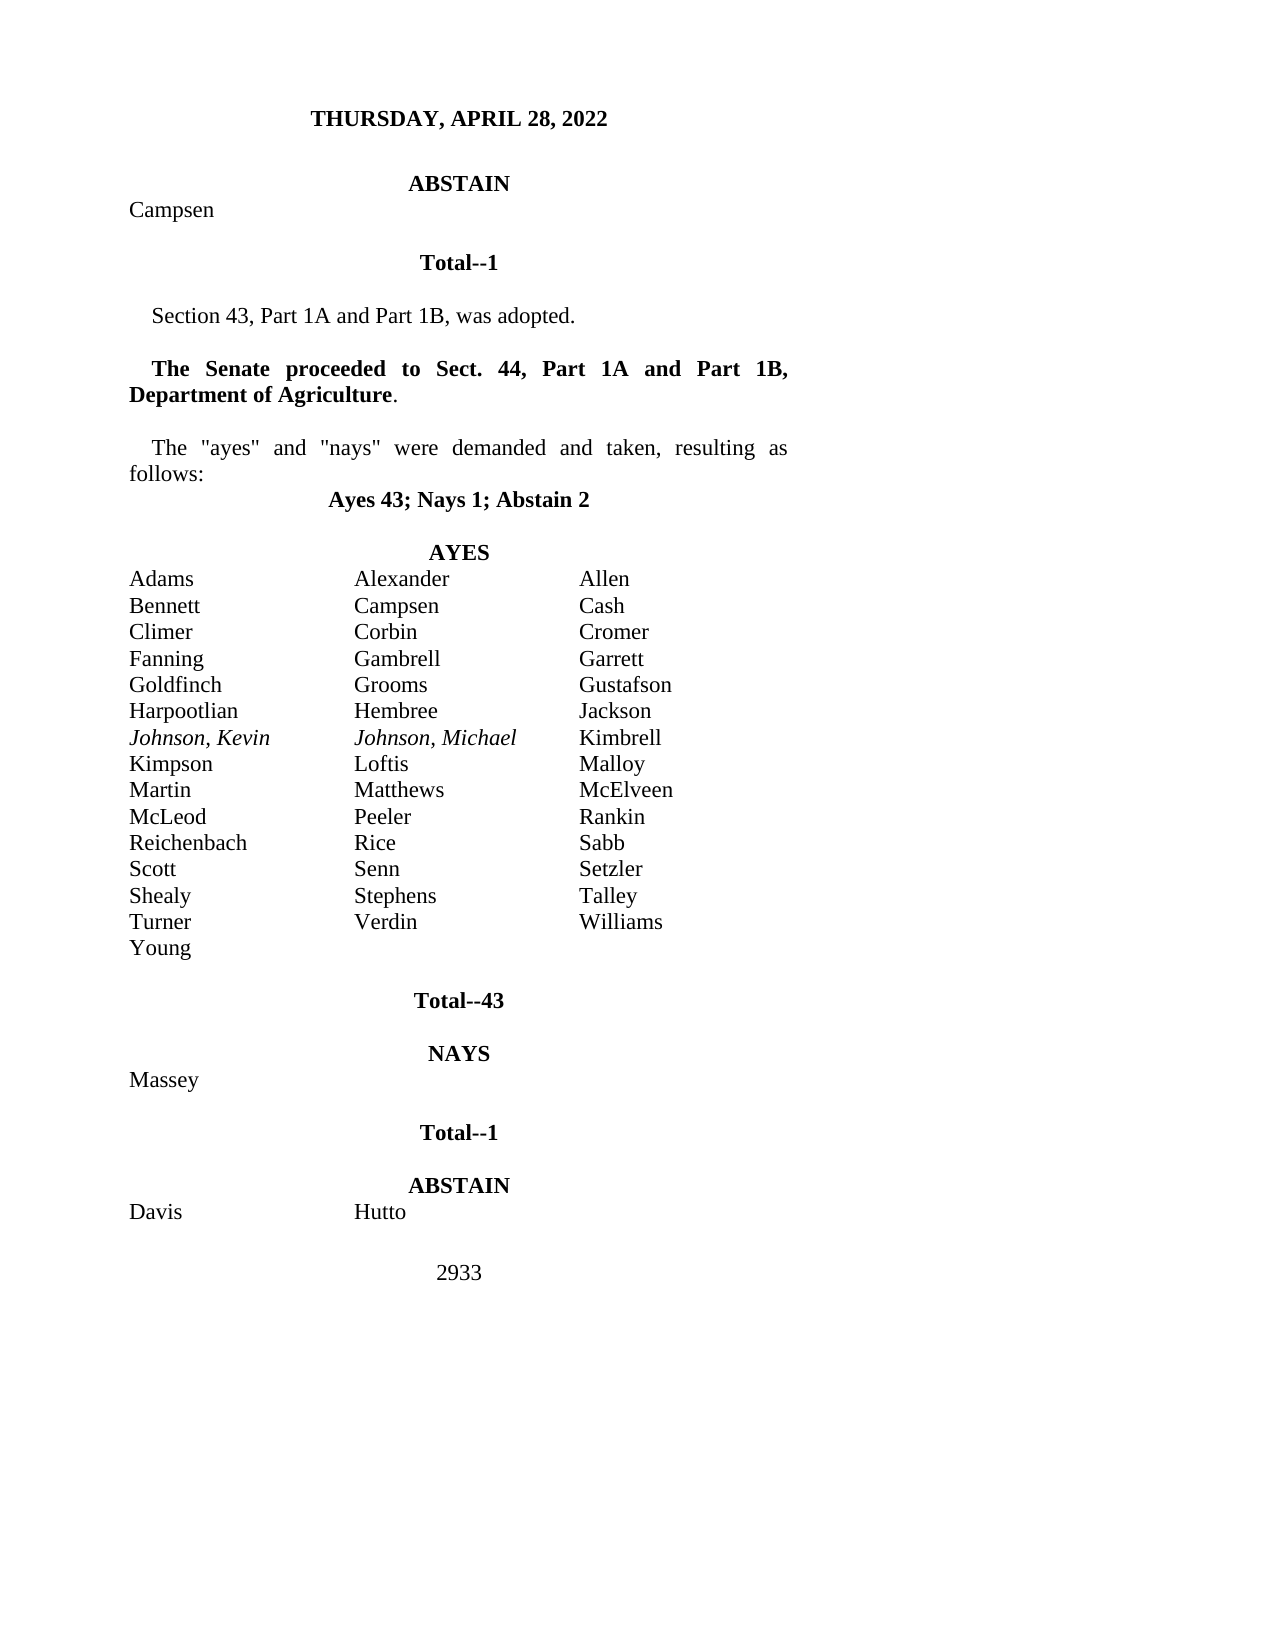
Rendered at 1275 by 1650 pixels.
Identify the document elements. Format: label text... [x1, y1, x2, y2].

text Johnson, Kevin Johnson, Michael Kimbrell [129, 724, 789, 750]
text Total--1 [129, 1119, 789, 1145]
text Reichenbach Rice Sabb [129, 829, 789, 855]
text Climer Corbin Cromer [129, 618, 789, 644]
text The Senate proceeded to Sect. 44, Part 1A and Part 1B, Department of Agriculture. [129, 355, 789, 407]
text Davis Hutto [129, 1198, 789, 1224]
text Bennett Campsen Cash [129, 592, 789, 618]
text ABSTAIN [129, 170, 789, 197]
text Campsen [129, 197, 789, 223]
text Adams Alexander Allen [129, 566, 789, 592]
text McLeod Peeler Rankin [129, 803, 789, 829]
text Scott Senn Setzler [129, 855, 789, 882]
text Total--1 [129, 249, 789, 276]
text Turner Verdin Williams [129, 908, 789, 934]
text AYES [129, 539, 789, 566]
text Ayes 43; Nays 1; Abstain 2 [129, 486, 789, 513]
text Harpootlian Hembree Jackson [129, 697, 789, 724]
text Fanning Gambrell Garrett [129, 644, 789, 671]
text The "ayes" and "nays" were demanded and taken, resulting as follows: [129, 434, 789, 486]
text Massey [129, 1066, 789, 1093]
text Young [129, 934, 789, 961]
text Martin Matthews McElveen [129, 776, 789, 803]
text Total--43 [129, 987, 789, 1013]
text Section 43, Part 1A and Part 1B, was adopted. [129, 302, 789, 328]
text Goldfinch Grooms Gustafson [129, 671, 789, 697]
text NAYS [129, 1040, 789, 1066]
text Shealy Stephens Talley [129, 882, 789, 908]
text ABSTAIN [129, 1172, 789, 1198]
text Kimpson Loftis Malloy [129, 750, 789, 776]
